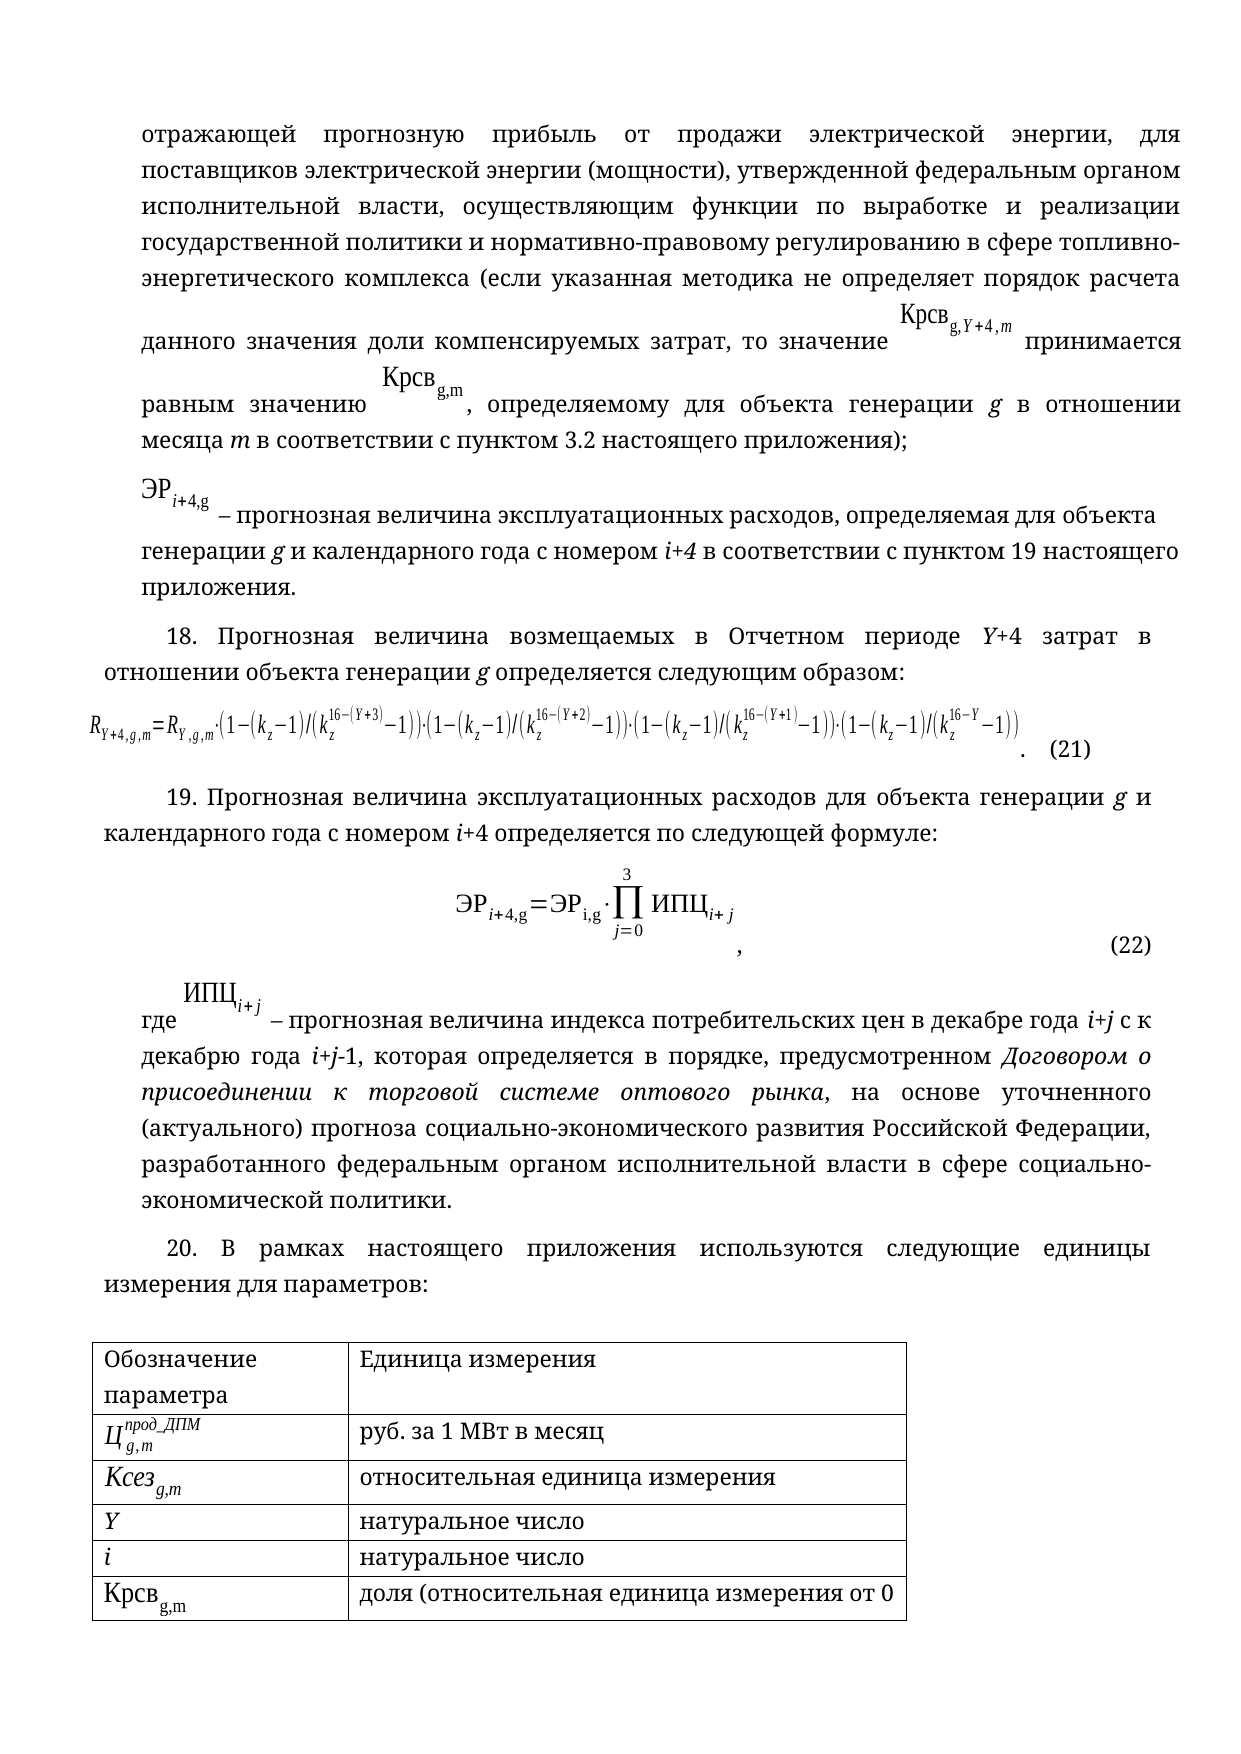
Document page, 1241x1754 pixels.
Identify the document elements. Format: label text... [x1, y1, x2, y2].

text – прогнозная величина эксплуатационных расходов, определяемая для объекта генерации g и календарного года с номером i+4 в соответствии с пунктом 19 настоящего приложения. [141, 472, 1181, 602]
table_cell [93, 1461, 348, 1504]
text , (22) [103, 866, 1152, 960]
table_cell руб. за 1 МВт в месяц [349, 1415, 906, 1460]
table_cell [93, 1415, 348, 1460]
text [141, 118, 1181, 455]
table_cell натуральное число [349, 1541, 906, 1576]
text 19. Прогнозная величина эксплуатационных расходов для объекта генерации g и календарного года с номером i+4 определяется по следующей формуле: [103, 781, 1152, 848]
table_cell Y [93, 1505, 348, 1540]
table_cell натуральное число [349, 1505, 906, 1540]
text где – прогнозная величина индекса потребительских цен в декабре года i+j с к декабрю года i+j-1, которая определяется в порядке, предусмотренном Договором о присоединении к торговой системе оптового рынка, на основе уточненного (актуального) прогноза социально-экономического развития Российской Федерации, разработанного федеральным органом исполнительной власти в сфере социально-экономической политики. [141, 977, 1152, 1215]
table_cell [349, 1577, 906, 1620]
table_cell [93, 1577, 348, 1620]
table_header Единица измерения [349, 1343, 906, 1414]
text 20. В рамках настоящего приложения используются следующие единицы измерения для параметров: [103, 1232, 1152, 1299]
text . (21) [89, 704, 1152, 764]
table_header Обозначение параметра [93, 1343, 348, 1414]
table_cell относительная единица измерения [349, 1461, 906, 1504]
text 18. Прогнозная величина возмещаемых в Отчетном периоде Y+4 затрат в отношении объекта генерации g определяется следующим образом: [103, 620, 1152, 687]
table_cell i [93, 1541, 348, 1576]
